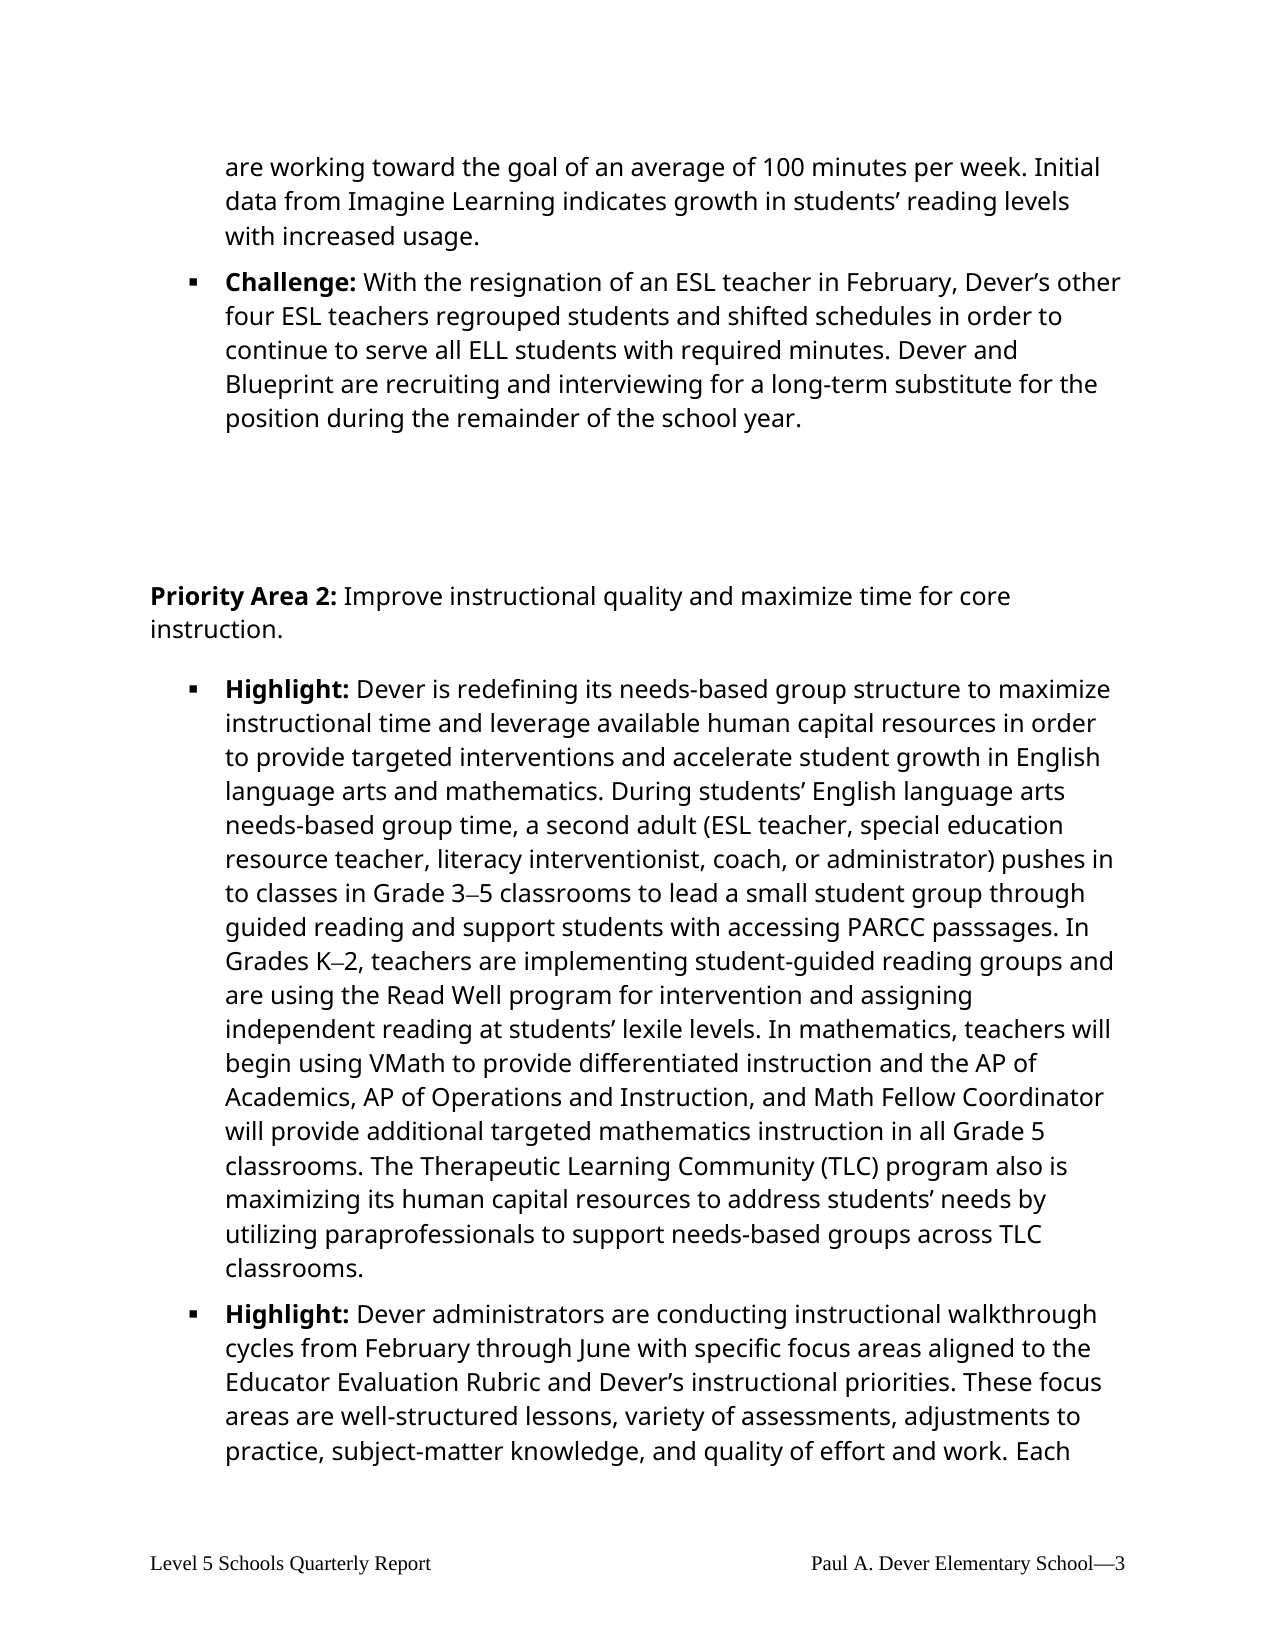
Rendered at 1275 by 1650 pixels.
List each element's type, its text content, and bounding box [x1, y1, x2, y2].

list Highlight: [187, 150, 1125, 252]
text Challenge: [187, 265, 1125, 435]
list Highlight: [187, 1297, 1125, 1467]
list Highlight: Dever is redefining its needs-based group structure to maximize instructional time and leverage available human capital resources in order to provide targeted interventions and accelerate student growth in English language arts and mathematics. During students’ English language arts needs-based group time, a second adult (ESL teacher, special education resource teacher, literacy interventionist, coach, or administrator) pushes in to classes in Grade 3–5 classrooms to lead a small student group through guided reading and support students with accessing PARCC passsages. In Grades K–2, teachers are implementing student-guided reading groups and are using the Read Well program for intervention and assigning independent reading at students’ lexile levels. In mathematics, teachers will begin using VMath to provide differentiated instruction and the AP of Academics, AP of Operations and Instruction, and Math Fellow Coordinator will provide additional targeted mathematics instruction in all Grade 5 classrooms. The Therapeutic Learning Community (TLC) program also is maximizing its human capital resources to address students’ needs by utilizing paraprofessionals to support needs-based groups across TLC classrooms. [187, 671, 1125, 1284]
text Priority Area 2: Improve instructional quality and maximize time for core instruction. [150, 578, 1125, 646]
